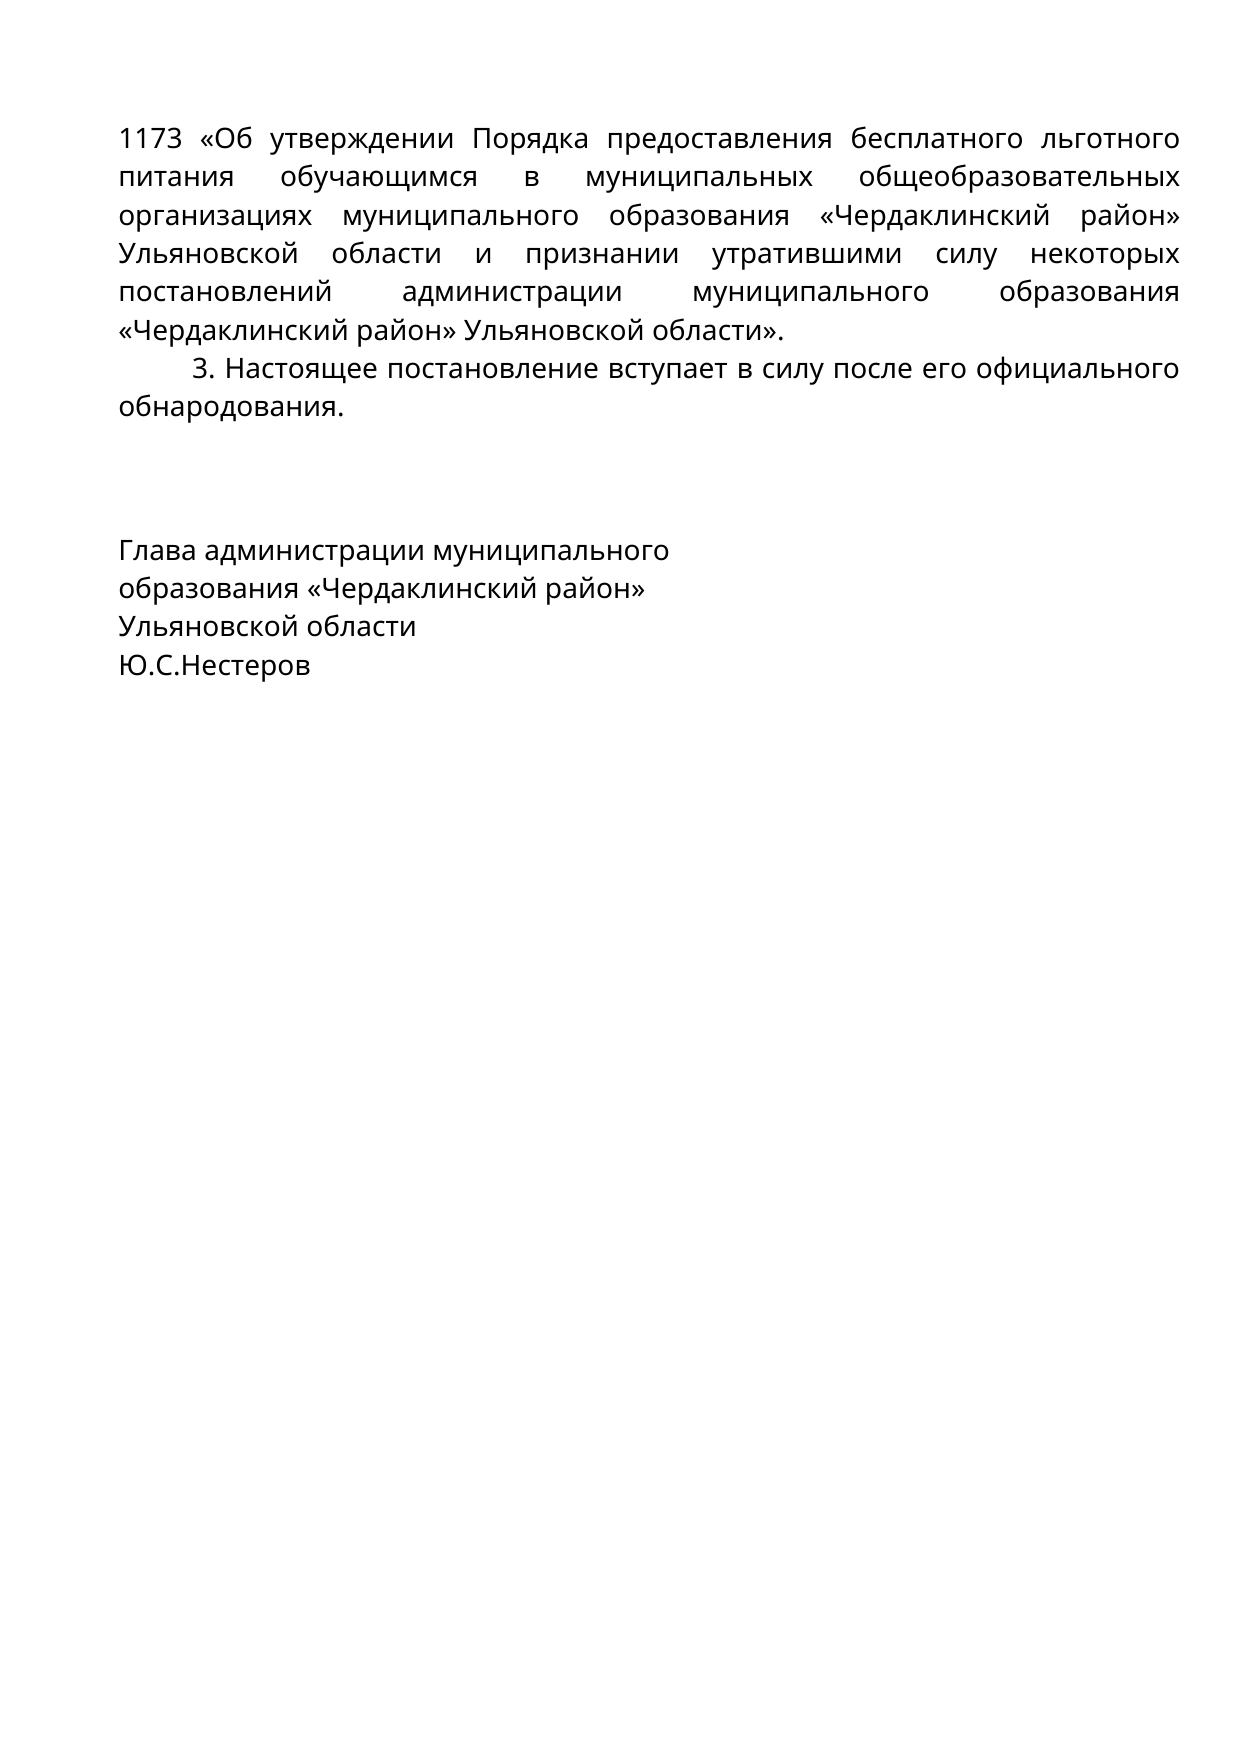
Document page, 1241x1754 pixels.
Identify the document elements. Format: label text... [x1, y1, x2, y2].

list 3. Настоящее постановление вступает в силу после его официального обнародования. [118, 348, 1181, 425]
text Глава администрации муниципального [118, 530, 1181, 568]
text образования «Чердаклинский район» [118, 568, 1181, 607]
text Ульяновской области Ю.С.Нестеров [118, 607, 1181, 683]
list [118, 118, 1181, 348]
